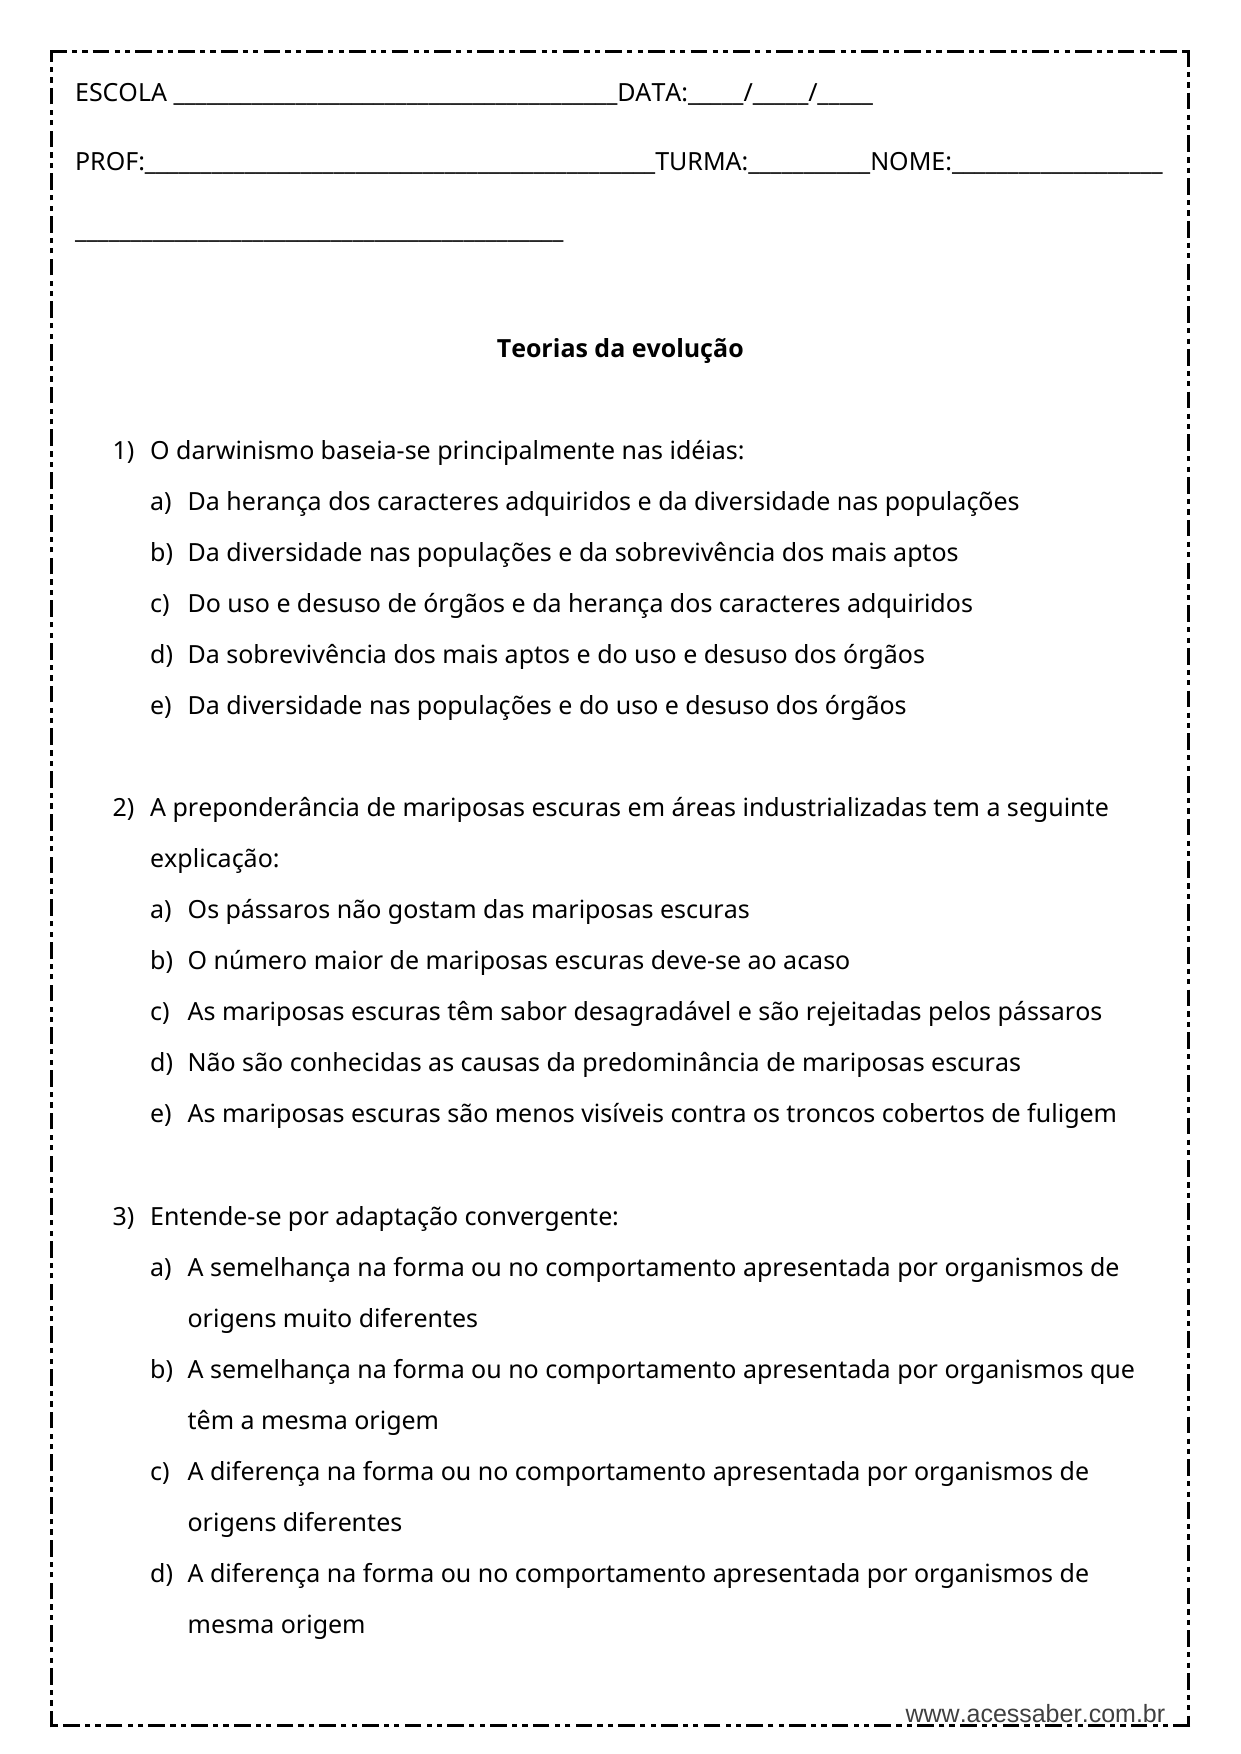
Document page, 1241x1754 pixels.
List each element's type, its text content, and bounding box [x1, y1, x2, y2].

list A preponderância de mariposas escuras em áreas industrializadas tem a seguinte explicação: [112, 790, 1165, 875]
list O darwinismo baseia-se principalmente nas idéias: [112, 432, 1165, 467]
list O número maior de mariposas escuras deve-se ao acaso [150, 943, 1165, 977]
list Entende-se por adaptação convergente: [112, 1198, 1165, 1232]
list Do uso e desuso de órgãos e da herança dos caracteres adquiridos [150, 586, 1165, 620]
list A semelhança na forma ou no comportamento apresentada por organismos de origens muito diferentes [150, 1249, 1165, 1334]
list A diferença na forma ou no comportamento apresentada por organismos de mesma origem [150, 1555, 1165, 1641]
list Da diversidade nas populações e da sobrevivência dos mais aptos [150, 534, 1165, 569]
list Da sobrevivência dos mais aptos e do uso e desuso dos órgãos [150, 637, 1165, 671]
list Não são conhecidas as causas da predominância de mariposas escuras [150, 1045, 1165, 1079]
list Os pássaros não gostam das mariposas escuras [150, 892, 1165, 926]
text ESCOLA ________________________________________DATA:_____/_____/_____ [75, 75, 1165, 109]
list A diferença na forma ou no comportamento apresentada por organismos de origens diferentes [150, 1453, 1165, 1538]
text PROF:______________________________________________TURMA:___________NOME:_______________________________________________________________ [75, 143, 1165, 245]
list Da diversidade nas populações e do uso e desuso dos órgãos [150, 688, 1165, 722]
list A semelhança na forma ou no comportamento apresentada por organismos que têm a mesma origem [150, 1351, 1165, 1436]
list As mariposas escuras são menos visíveis contra os troncos cobertos de fuligem [150, 1096, 1165, 1130]
list As mariposas escuras têm sabor desagradável e são rejeitadas pelos pássaros [150, 994, 1165, 1028]
list Da herança dos caracteres adquiridos e da diversidade nas populações [150, 483, 1165, 518]
text Teorias da evolução [75, 330, 1165, 364]
